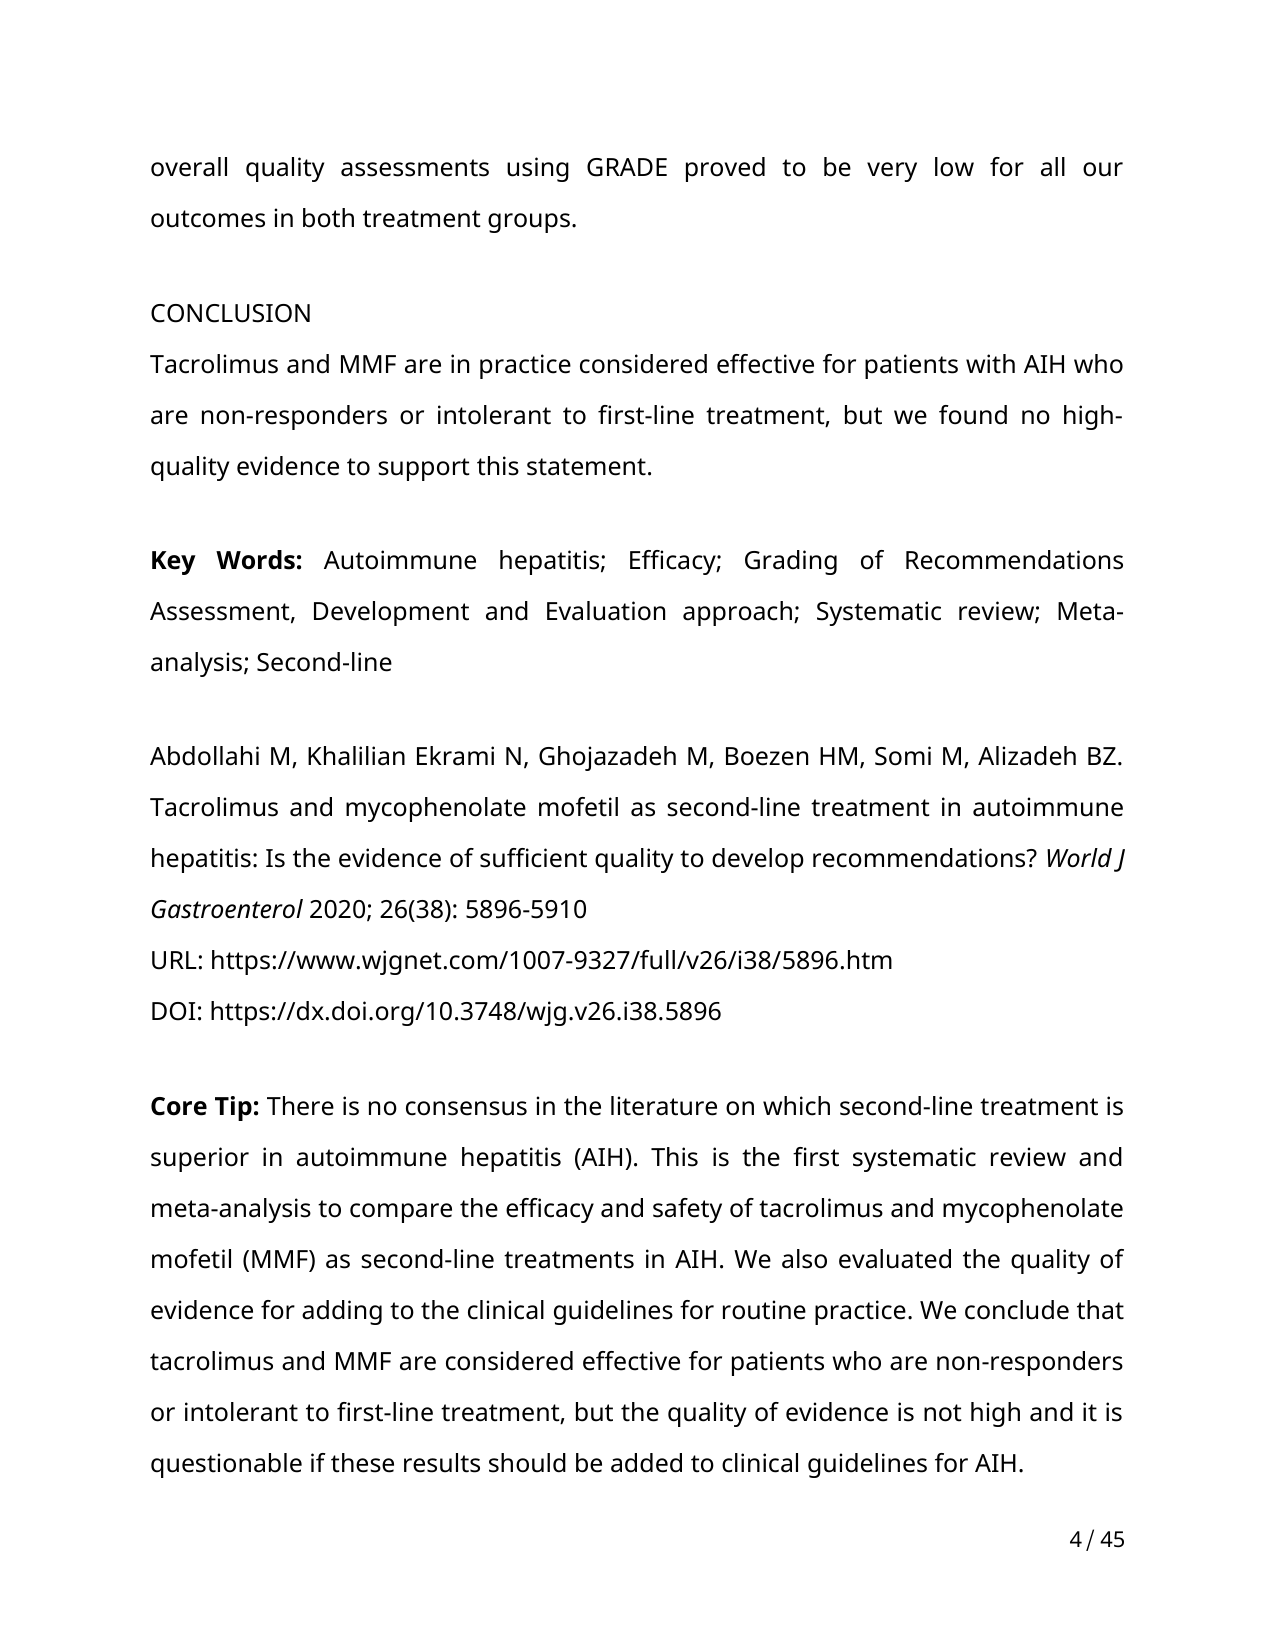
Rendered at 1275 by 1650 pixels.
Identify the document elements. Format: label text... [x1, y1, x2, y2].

text Tacrolimus and MMF are in practice considered effective for patients with AIH who are non-responders or intolerant to first-line treatment, but we found no high-quality evidence to support this statement. [150, 346, 1125, 397]
text Core Tip: There is no consensus in the literature on which second-line treatment is superior in autoimmune hepatitis (AIH). This is the first systematic review and meta-analysis to compare the efficacy and safety of tacrolimus and mycophenolate mofetil (MMF) as second-line treatments in AIH. We also evaluated the quality of evidence for adding to the clinical guidelines for routine practice. We conclude that tacrolimus and MMF are considered effective for patients who are non-responders or intolerant to first-line treatment, but the quality of evidence is not high and it is questionable if these results should be added to clinical guidelines for AIH. [150, 1088, 1125, 1479]
text URL: https://www.wjgnet.com/1007-9327/full/v26/i38/5896.htm [150, 943, 1125, 977]
text Tacrolimus and MMF are in practice considered effective for patients with AIH who are non-responders or intolerant to first-line treatment, but we found no high-quality evidence to support this statement. [150, 431, 1125, 482]
text DOI: https://dx.doi.org/10.3748/wjg.v26.i38.5896 [150, 994, 1125, 1028]
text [150, 150, 1125, 235]
text Abdollahi M, Khalilian Ekrami N, Ghojazadeh M, Boezen HM, Somi M, Alizadeh BZ. Tacrolimus and mycophenolate mofetil as second-line treatment in autoimmune hepatitis: Is the evidence of sufficient quality to develop recommendations? World J Gastroenterol 2020; 26(38): 5896-5910 [150, 739, 1125, 926]
text Key Words: Autoimmune hepatitis; Efficacy; Grading of Recommendations Assessment, Development and Evaluation approach; Systematic review; Meta-analysis; Second-line [150, 542, 1125, 679]
text CONCLUSION [150, 295, 1125, 329]
